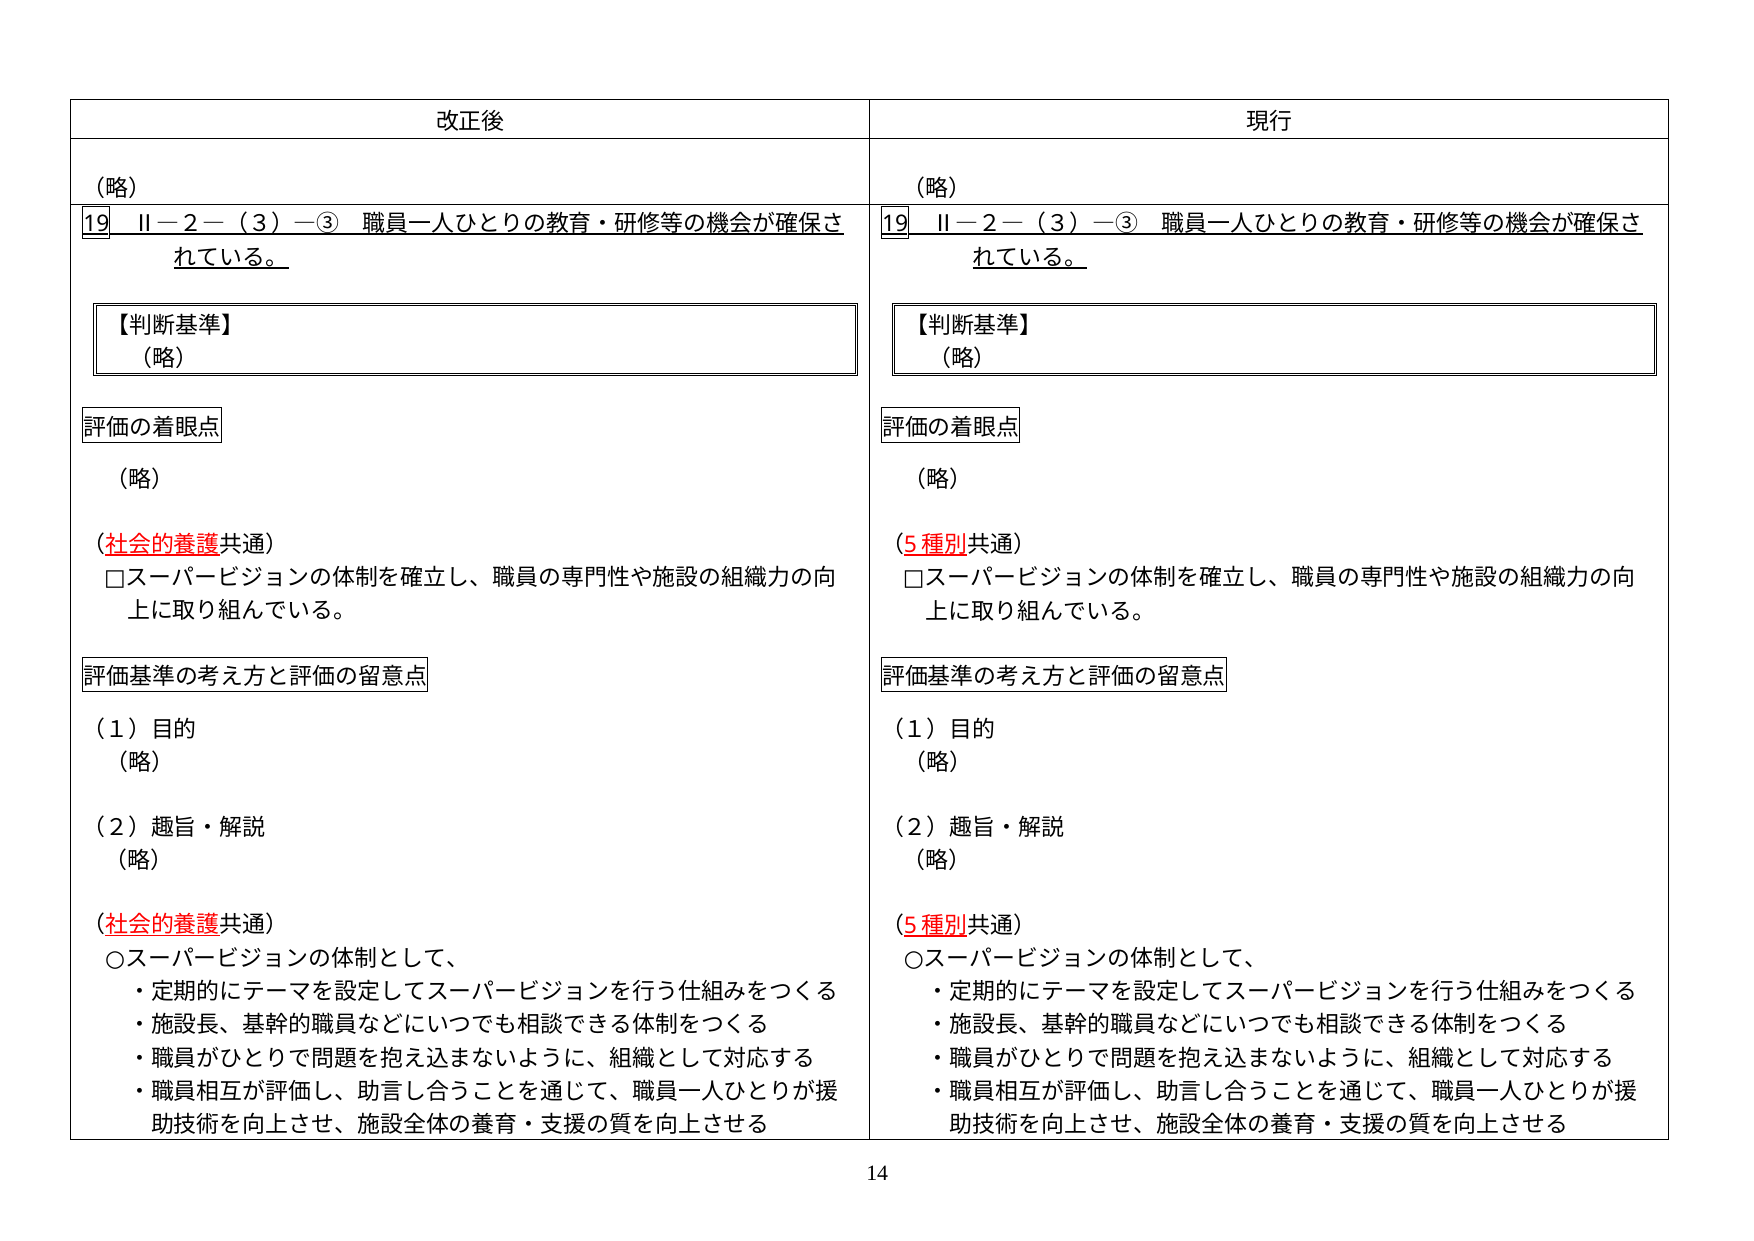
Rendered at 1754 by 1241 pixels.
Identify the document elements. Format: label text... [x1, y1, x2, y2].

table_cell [870, 205, 1668, 1139]
table_header 現行 [870, 100, 1668, 138]
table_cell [71, 139, 869, 203]
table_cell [71, 205, 869, 1139]
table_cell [870, 139, 1668, 203]
table_header 改正後 [71, 100, 869, 138]
